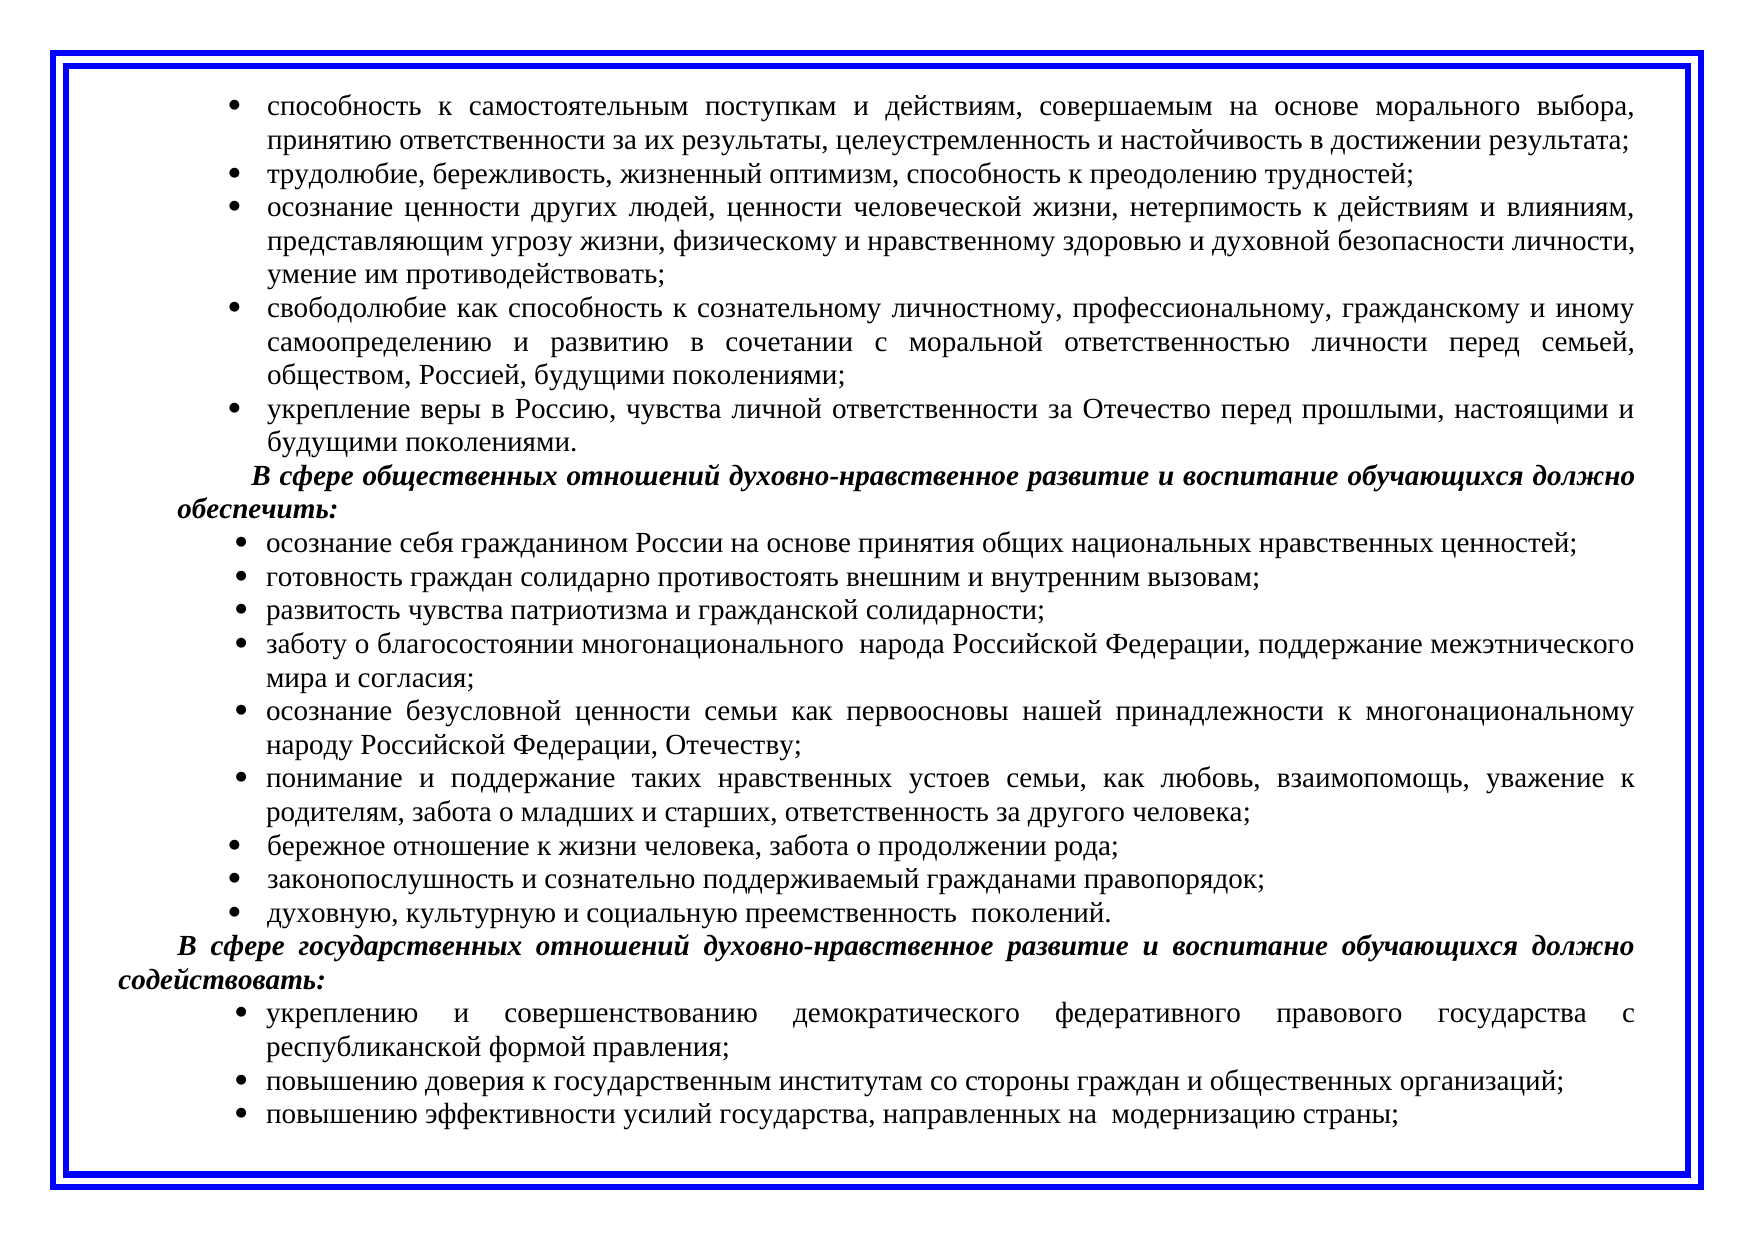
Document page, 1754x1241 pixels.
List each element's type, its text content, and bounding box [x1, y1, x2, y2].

list законопослушность и сознательно поддерживаемый гражданами правопорядок; [229, 861, 1636, 895]
list готовность граждан солидарно противостоять внешним и внутренним вызовам; [236, 559, 1636, 592]
list бережное отношение к жизни человека, забота о продолжении рода; [229, 828, 1636, 861]
list трудолюбие, бережливость, жизненный оптимизм, способность к преодолению трудностей; [229, 156, 1636, 189]
list укрепление веры в Россию, чувства личной ответственности за Отечество перед прошлыми, настоящими и будущими поколениями. [229, 391, 1636, 458]
list повышению эффективности усилий государства, направленных на модернизацию страны; [236, 1096, 1636, 1130]
list укреплению и совершенствованию демократического федеративного правового государства с республиканской формой правления; [236, 996, 1636, 1063]
list свободолюбие как способность к сознательному личностному, профессиональному, гражданскому и иному самоопределению и развитию в сочетании с моральной ответственностью личности перед семьей, обществом, Россией, будущими поколениями; [229, 290, 1636, 391]
list повышению доверия к государственным институтам со стороны граждан и общественных организаций; [236, 1063, 1636, 1096]
text В сфере государственных отношений духовно-нравственное развитие и воспитание обучающихся должно содействовать: [118, 928, 1636, 996]
list осознание себя гражданином России на основе принятия общих национальных нравственных ценностей; [236, 525, 1636, 559]
list духовную, культурную и социальную преемственность поколений. [229, 895, 1636, 928]
text В сфере общественных отношений духовно-нравственное развитие и воспитание обучающихся должно обеспечить: [177, 458, 1636, 525]
list осознание ценности других людей, ценности человеческой жизни, нетерпимость к действиям и влияниям, представляющим угрозу жизни, физическому и нравственному здоровью и духовной безопасности личности, умение им противодействовать; [229, 189, 1636, 290]
list развитость чувства патриотизма и гражданской солидарности; [236, 592, 1636, 626]
list заботу о благосостоянии многонационального народа Российской Федерации, поддержание межэтнического мира и согласия; [236, 626, 1636, 693]
list понимание и поддержание таких нравственных устоев семьи, как любовь, взаимопомощь, уважение к родителям, забота о младших и старших, ответственность за другого человека; [236, 760, 1636, 828]
list осознание безусловной ценности семьи как первоосновы нашей принадлежности к многонациональному народу Российской Федерации, Отечеству; [236, 693, 1636, 760]
list способность к самостоятельным поступкам и действиям, совершаемым на основе морального выбора, принятию ответственности за их результаты, целеустремленность и настойчивость в достижении результата; [229, 88, 1636, 156]
